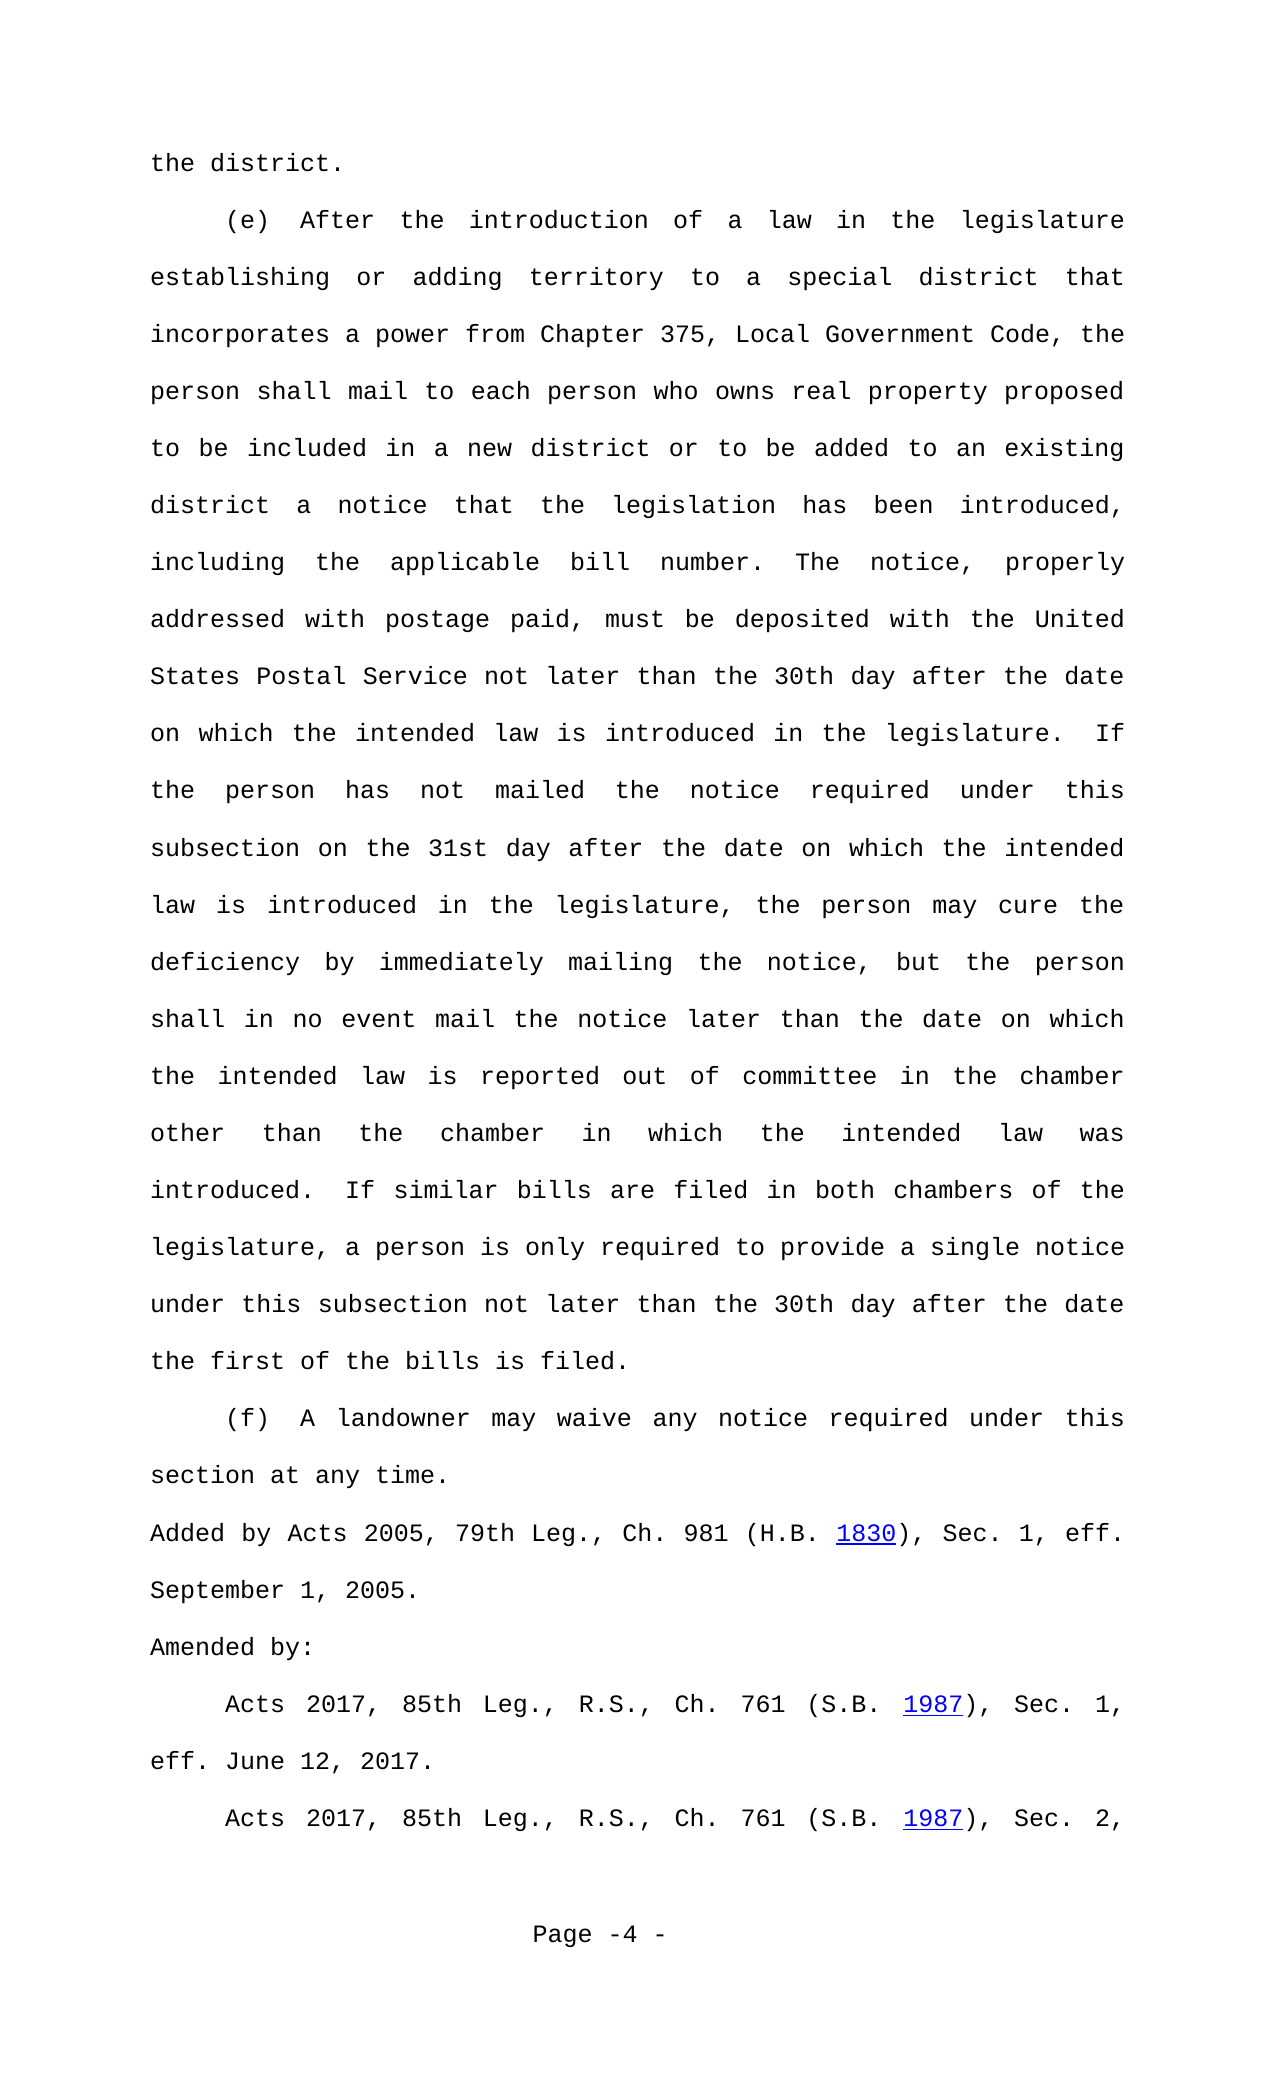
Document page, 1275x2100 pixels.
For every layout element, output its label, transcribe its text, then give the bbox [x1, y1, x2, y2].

text (e) After the introduction of a law in the legislature establishing or adding territory to a special district that incorporates a power from Chapter 375, Local Government Code, the person shall mail to each person who owns real property proposed to be included in a new district or to be added to an existing district a notice that the legislation has been introduced, including the applicable bill number. The notice, properly addressed with postage paid, must be deposited with the United States Postal Service not later than the 30th day after the date on which the intended law is introduced in the legislature. If the person has not mailed the notice required under this subsection on the 31st day after the date on which the intended law is introduced in the legislature, the person may cure the deficiency by immediately mailing the notice, but the person shall in no event mail the notice later than the date on which the intended law is reported out of committee in the chamber other than the chamber in which the intended law was introduced. If similar bills are filed in both chambers of the legislature, a person is only required to provide a single notice under this subsection not later than the 30th day after the date the first of the bills is filed. [150, 207, 1125, 1377]
text (f) A landowner may waive any notice required under this section at any time. [150, 1406, 1125, 1491]
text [150, 1805, 1125, 1834]
text Added by Acts 2005, 79th Leg., Ch. 981 (H.B. 1830), Sec. 1, eff. September 1, 2005. [150, 1520, 1125, 1606]
text Acts 2017, 85th Leg., R.S., Ch. 761 (S.B. 1987), Sec. 1, eff. June 12, 2017. [150, 1691, 1125, 1777]
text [150, 150, 1125, 178]
text Amended by: [150, 1634, 1125, 1663]
